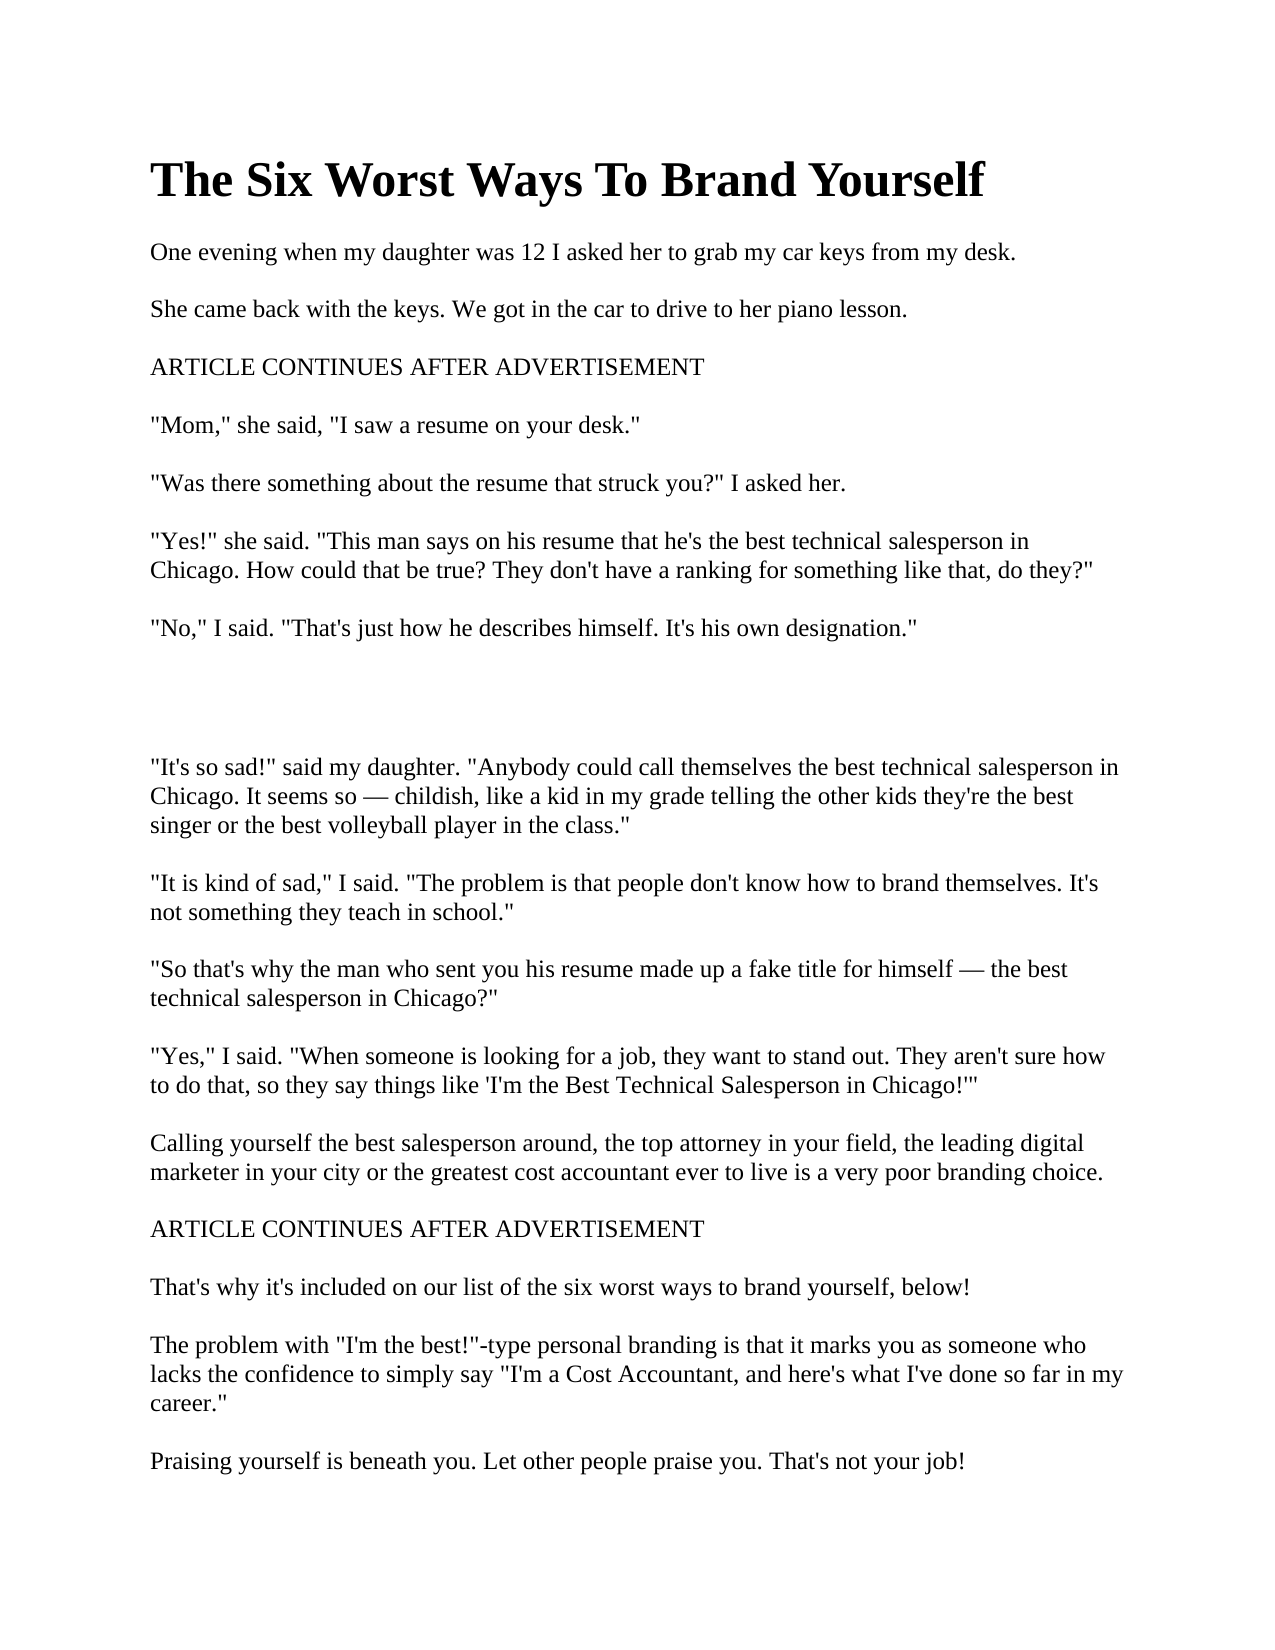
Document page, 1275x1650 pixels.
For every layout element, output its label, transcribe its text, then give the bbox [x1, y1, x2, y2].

text She came back with the keys. We got in the car to drive to her piano lesson. [150, 294, 1125, 323]
text ARTICLE CONTINUES AFTER ADVERTISEMENT [150, 1214, 1125, 1243]
text ARTICLE CONTINUES AFTER ADVERTISEMENT [150, 352, 1125, 381]
text "Was there something about the resume that struck you?" I asked her. [150, 468, 1125, 497]
text "Mom," she said, "I saw a resume on your desk." [150, 410, 1125, 439]
text The problem with "I'm the best!"-type personal branding is that it marks you as someone who lacks the confidence to simply say "I'm a Cost Accountant, and here's what I've done so far in my career." [150, 1330, 1125, 1417]
text That's why it's included on our list of the six worst ways to brand yourself, below! [150, 1272, 1125, 1301]
text "It is kind of sad," I said. "The problem is that people don't know how to brand themselves. It's not something they teach in school." [150, 868, 1125, 925]
text "So that's why the man who sent you his resume made up a fake title for himself — the best technical salesperson in Chicago?" [150, 954, 1125, 1012]
text Praising yourself is beneath you. Let other people praise you. That's not your job! [150, 1446, 1125, 1474]
subtitle The Six Worst Ways To Brand Yourself [150, 150, 1125, 207]
text "It's so sad!" said my daughter. "Anybody could call themselves the best technical salesperson in Chicago. It seems so — childish, like a kid in my grade telling the other kids they're the best singer or the best volleyball player in the class." [150, 752, 1125, 839]
text One evening when my daughter was 12 I asked her to grab my car keys from my desk. [150, 237, 1125, 265]
text "No," I said. "That's just how he describes himself. It's his own designation." [150, 613, 1125, 642]
text "Yes," I said. "When someone is looking for a job, they want to stand out. They aren't sure how to do that, so they say things like 'I'm the Best Technical Salesperson in Chicago!'" [150, 1041, 1125, 1099]
text Calling yourself the best salesperson around, the top attorney in your field, the leading digital marketer in your city or the greatest cost accountant ever to live is a very poor branding choice. [150, 1128, 1125, 1185]
text "Yes!" she said. "This man says on his resume that he's the best technical salesperson in Chicago. How could that be true? They don't have a ranking for something like that, do they?" [150, 526, 1125, 584]
